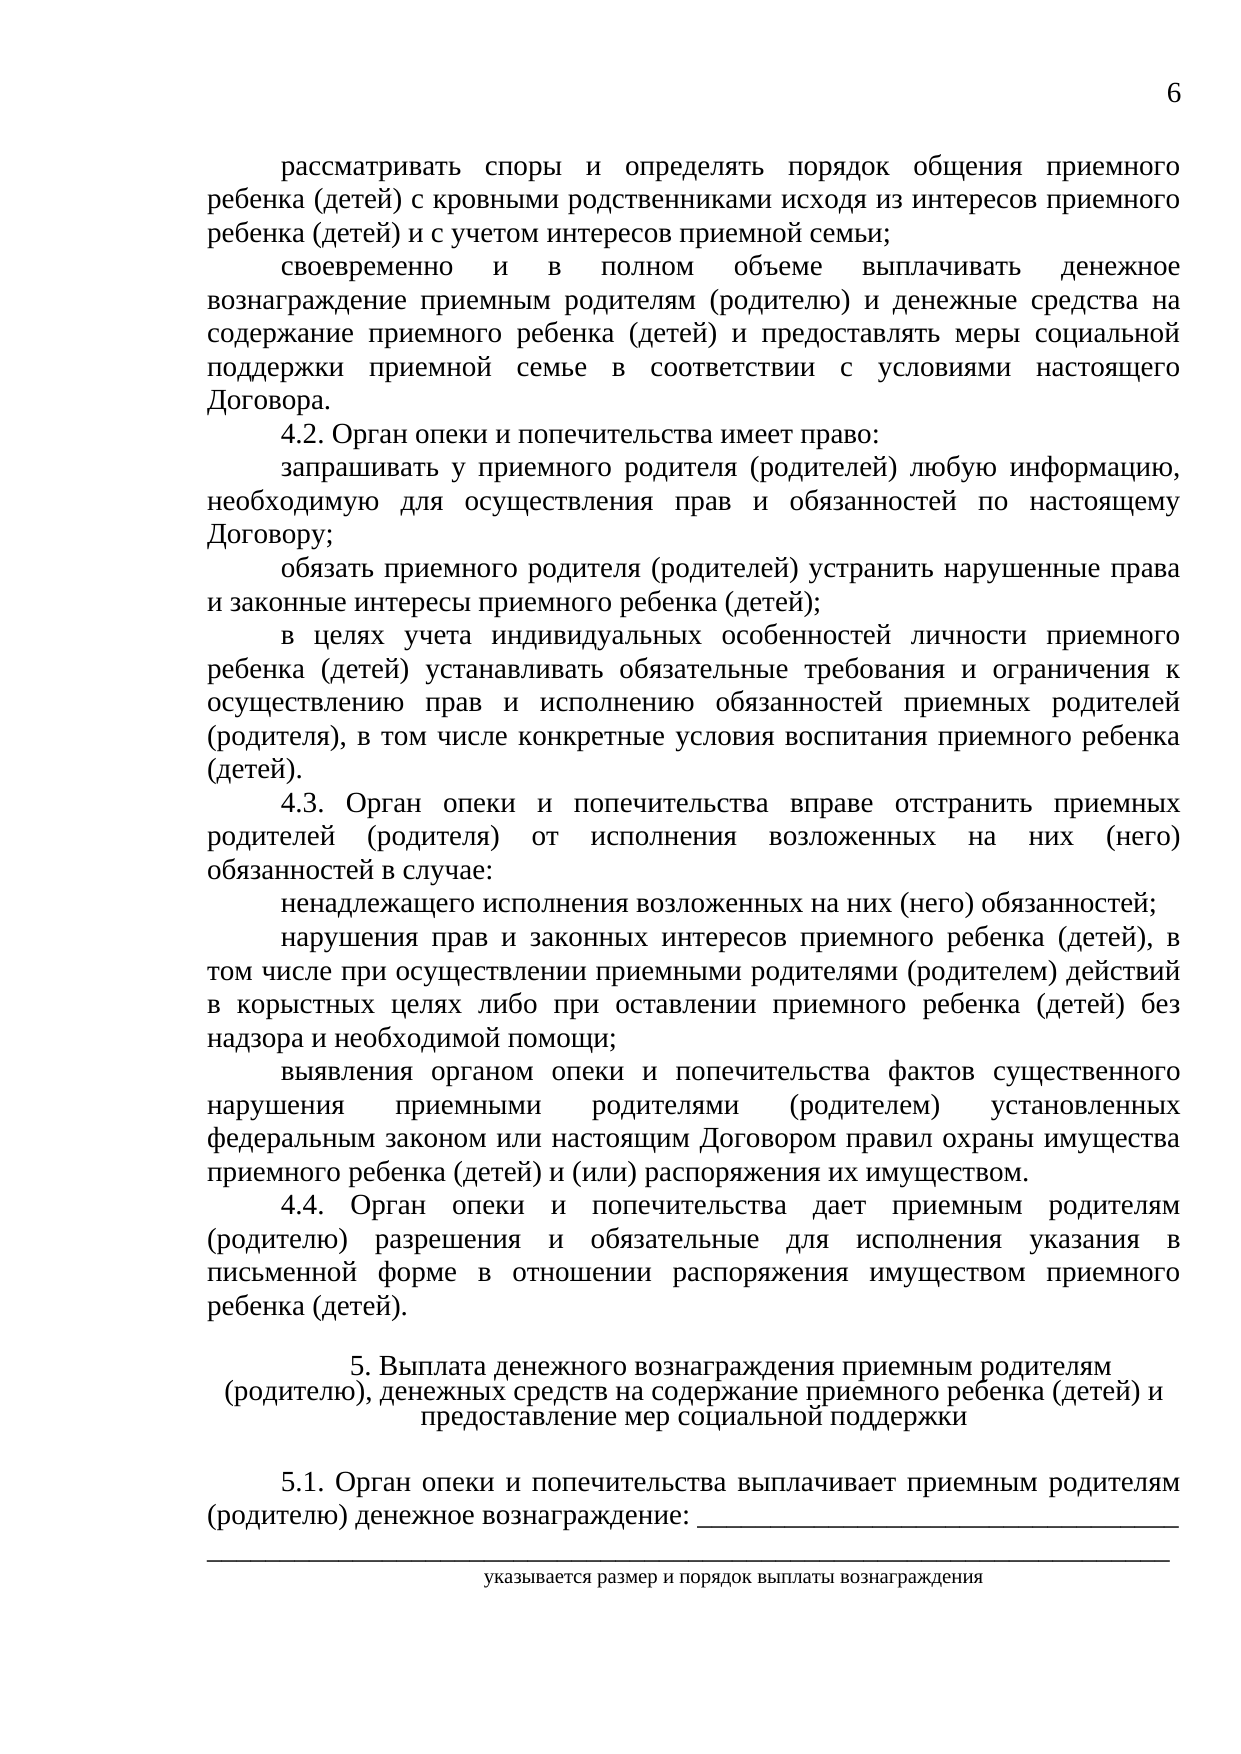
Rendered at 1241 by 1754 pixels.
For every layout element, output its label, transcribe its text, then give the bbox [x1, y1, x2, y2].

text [207, 1531, 1181, 1564]
text 5. Выплата денежного вознаграждения приемным родителям (родителю), денежных средств на содержание приемного ребенка (детей) и предоставление мер социальной поддержки [207, 1355, 1181, 1430]
text 4.2. Орган опеки и попечительства имеет право: [207, 416, 1181, 449]
text 4.3. Орган опеки и попечительства вправе отстранить приемных родителей (родителя) от исполнения возложенных на них (него) обязанностей в случае: [207, 785, 1181, 886]
text выявления органом опеки и попечительства фактов существенного нарушения приемными родителями (родителем) установленных федеральным законом или настоящим Договором правил охраны имущества приемного ребенка (детей) и (или) распоряжения их имуществом. [207, 1053, 1181, 1187]
text запрашивать у приемного родителя (родителей) любую информацию, необходимую для осуществления прав и обязанностей по настоящему Договору; [207, 449, 1181, 550]
text своевременно и в полном объеме выплачивать денежное вознаграждение приемным родителям (родителю) и денежные средства на содержание приемного ребенка (детей) и предоставлять меры социальной поддержки приемной семье в соответствии с условиями настоящего Договора. [207, 248, 1181, 416]
text нарушения прав и законных интересов приемного ребенка (детей), в том числе при осуществлении приемными родителями (родителем) действий в корыстных целях либо при оставлении приемного ребенка (детей) без надзора и необходимой помощи; [207, 919, 1181, 1053]
text указывается размер и порядок выплаты вознаграждения [207, 1564, 1181, 1588]
text ненадлежащего исполнения возложенных на них (него) обязанностей; [207, 886, 1181, 919]
text 5.1. Орган опеки и попечительства выплачивает приемным родителям (родителю) денежное вознаграждение: _________________________________ [207, 1464, 1181, 1531]
text обязать приемного родителя (родителей) устранить нарушенные права и законные интересы приемного ребенка (детей); [207, 550, 1181, 617]
text 4.4. Орган опеки и попечительства дает приемным родителям (родителю) разрешения и обязательные для исполнения указания в письменной форме в отношении распоряжения имуществом приемного ребенка (детей). [207, 1187, 1181, 1322]
text рассматривать споры и определять порядок общения приемного ребенка (детей) с кровными родственниками исходя из интересов приемного ребенка (детей) и с учетом интересов приемной семьи; [207, 148, 1181, 248]
text в целях учета индивидуальных особенностей личности приемного ребенка (детей) устанавливать обязательные требования и ограничения к осуществлению прав и исполнению обязанностей приемных родителей (родителя), в том числе конкретные условия воспитания приемного ребенка (детей). [207, 617, 1181, 785]
